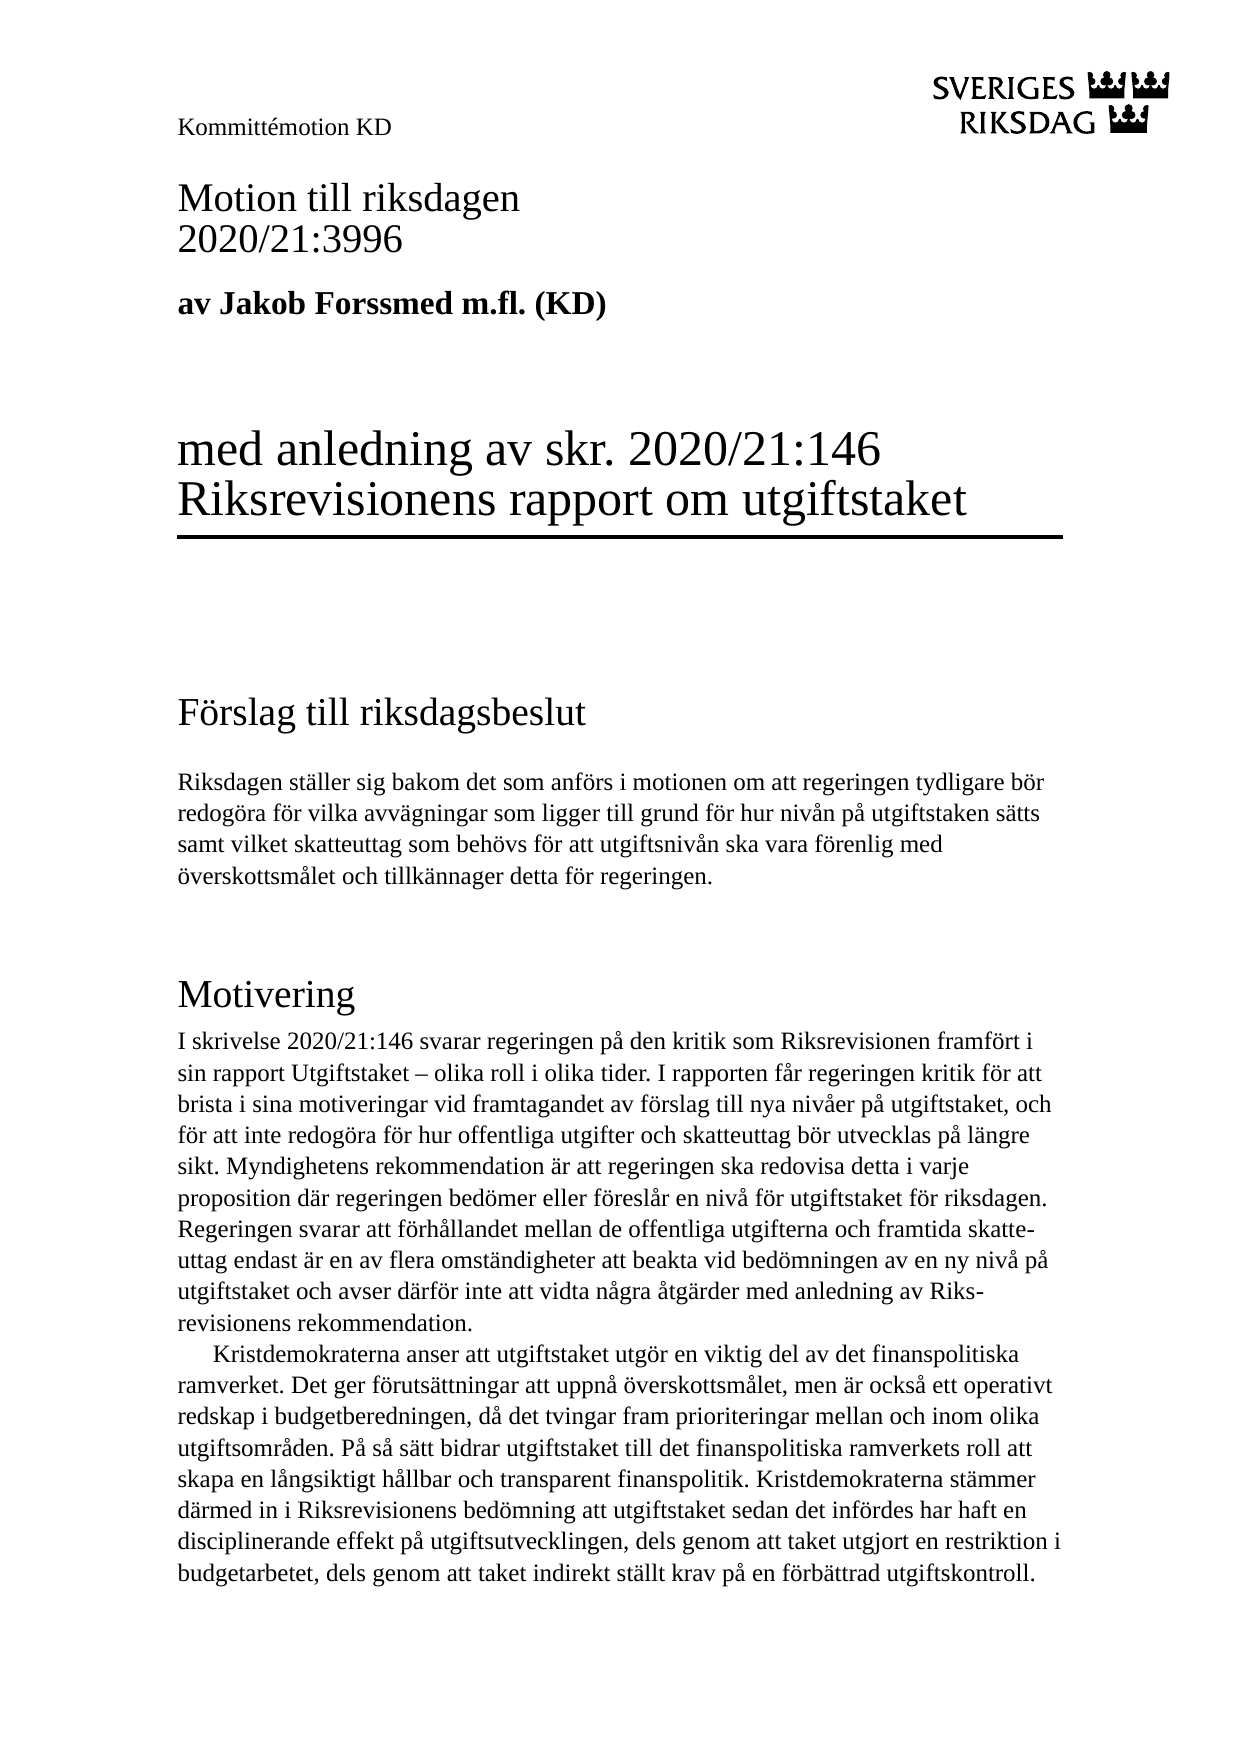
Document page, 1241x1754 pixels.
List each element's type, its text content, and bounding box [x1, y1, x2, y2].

text Kristdemokraterna anser att utgiftstaket utgör en viktig del av det finanspolitiska ramverket. Det ger förutsättningar att uppnå överskottsmålet, men är också ett operativt redskap i budgetberedningen, då det tvingar fram prioriteringar mellan och inom olika utgiftsområden. På så sätt bidrar utgiftstaket till det finanspolitiska ramverkets roll att skapa en långsiktigt hållbar och transparent finanspolitik. Kristdemokraterna stämmer därmed in i Riksrevisionens bedömning att utgiftstaket sedan det infördes har haft en disciplinerande effekt på utgiftsutvecklingen, dels genom att taket utgjort en restriktion i budgetarbetet, dels genom att taket indirekt ställt krav på en förbättrad utgiftskontroll. [177, 1336, 1063, 1586]
text I skrivelse 2020/21:146 svarar regeringen på den kritik som Riksrevisionen framfört i sin rapport Utgiftstaket – olika roll i olika tider. I rapporten får regeringen kritik för att brista i sina motiveringar vid framtagandet av förslag till nya nivåer på utgiftstaket, och för att inte redogöra för hur offentliga utgifter och skatteuttag bör utvecklas på längre sikt. Myndighetens rekommendation är att regeringen ska redovisa detta i varje proposition där regeringen bedömer eller föreslår en nivå för utgiftstaket för riksdagen. Regeringen svarar att förhållandet mellan de offentliga utgifterna och framtida skatteuttag endast är en av flera omständigheter att beakta vid bedömningen av en ny nivå på utgiftstaket och avser därför inte att vidta några åtgärder med anledning av Riksrevisionens rekommendation. [177, 1024, 1063, 1336]
